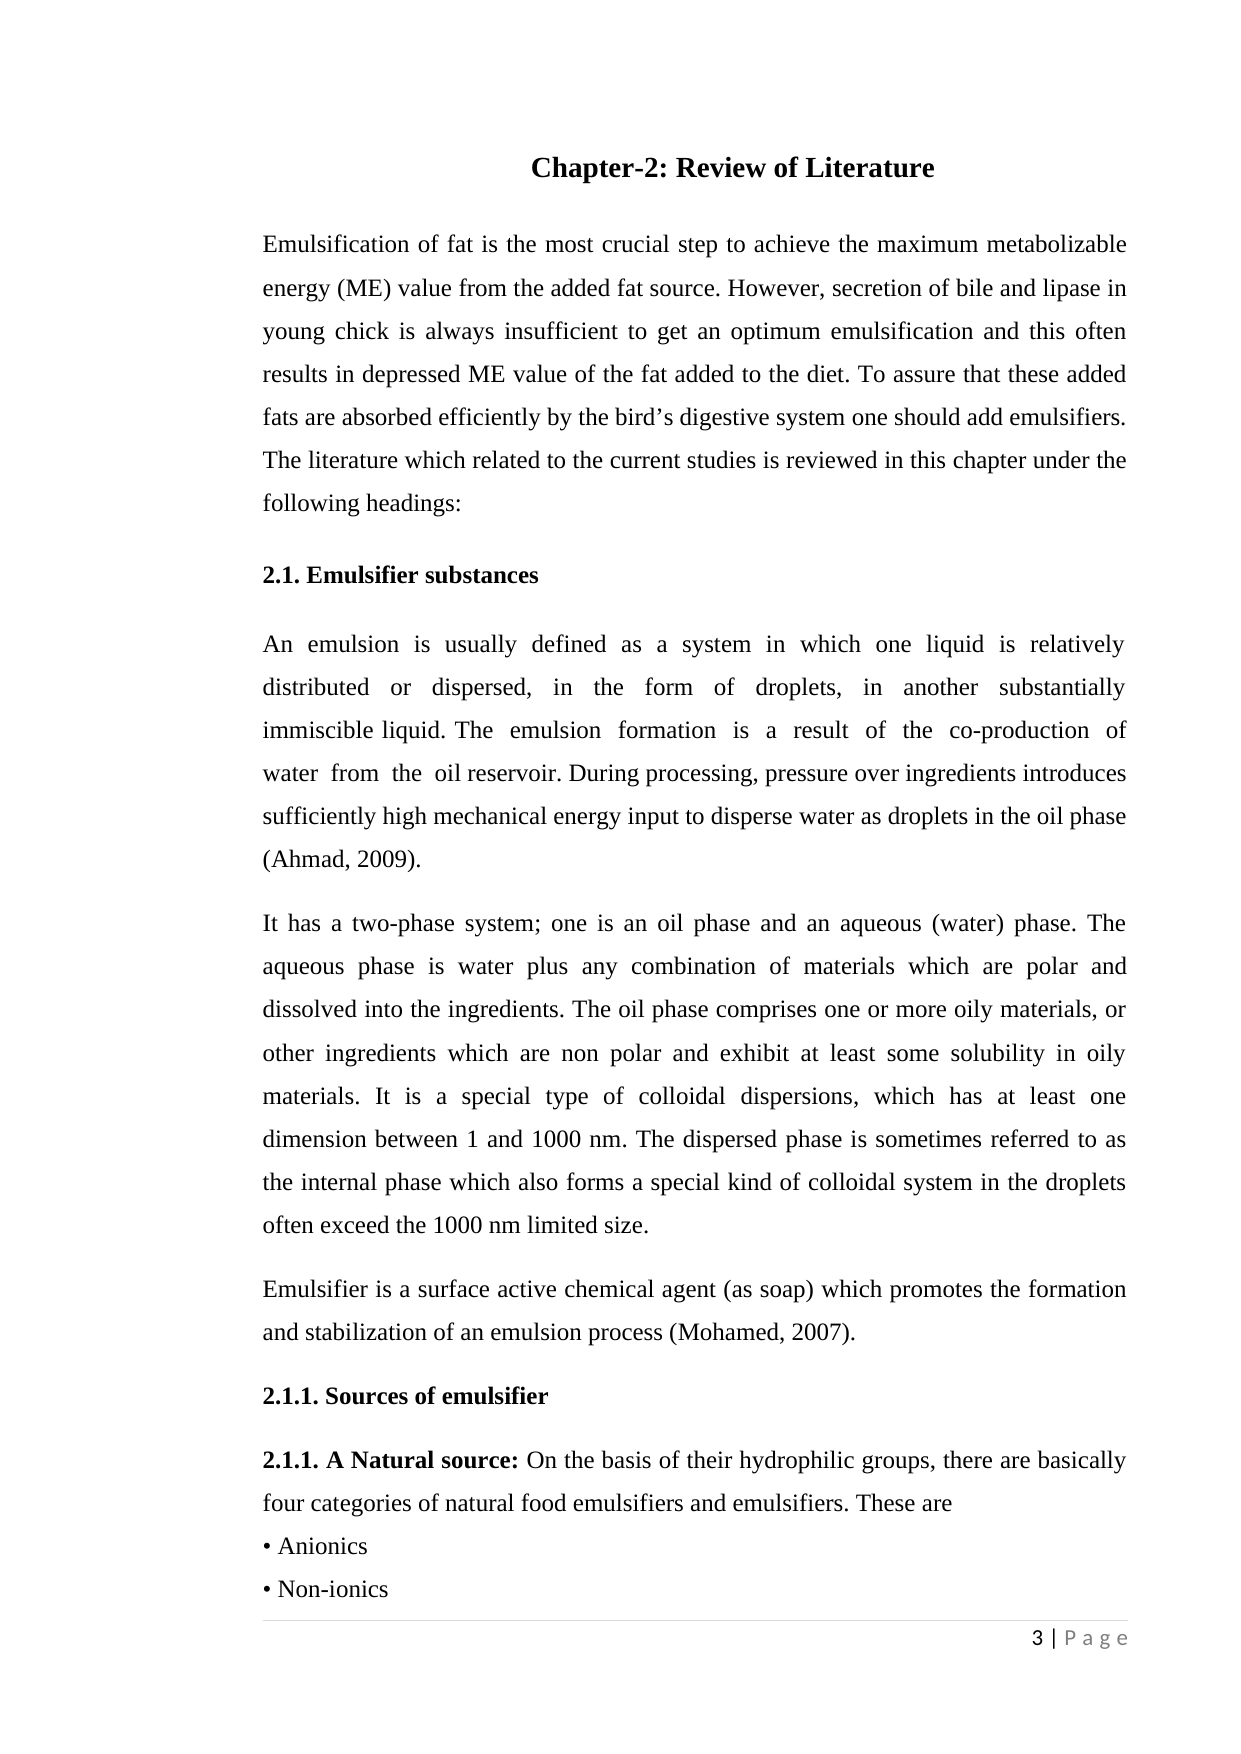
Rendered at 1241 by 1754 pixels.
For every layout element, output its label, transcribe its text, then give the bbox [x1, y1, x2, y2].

text • Anionics [262, 1531, 1128, 1560]
text Emulsification of fat is the most crucial step to achieve the maximum metabolizable energy (ME) value from the added fat source. However, secretion of bile and lipase in young chick is always insufficient to get an optimum emulsification and this often results in depressed ME value of the fat added to the diet. To assure that these added fats are absorbed efficiently by the bird’s digestive system one should add emulsifiers. The literature which related to the current studies is reviewed in this chapter under the following headings: [262, 229, 1128, 517]
text • Non-ionics [262, 1574, 1128, 1603]
list Chapter-2: Review of Literature [337, 150, 1128, 183]
text 2.1. Emulsifier substances [262, 561, 1128, 589]
text 2.1.1. A Natural source: On the basis of their hydrophilic groups, there are basically four categories of natural food emulsifiers and emulsifiers. These are [262, 1445, 1128, 1517]
text Emulsifier is a surface active chemical agent (as soap) which promotes the formation and stabilization of an emulsion process (Mohamed, 2007). [262, 1274, 1128, 1346]
text It has a two-phase system; one is an oil phase and an aqueous (water) phase. The aqueous phase is water plus any combination of materials which are polar and dissolved into the ingredients. The oil phase comprises one or more oily materials, or other ingredients which are non polar and exhibit at least some solubility in oily materials. It is a special type of colloidal dispersions, which has at least one dimension between 1 and 1000 nm. The dispersed phase is sometimes referred to as the internal phase which also forms a special kind of colloidal system in the droplets often exceed the 1000 nm limited size. [262, 908, 1128, 1239]
text An emulsion is usually defined as a system in which one liquid is relatively distributed or dispersed, in the form of droplets, in another substantially immiscible liquid. The emulsion formation is a result of the co-production of water from the oil reservoir. During processing, pressure over ingredients introduces sufficiently high mechanical energy input to disperse water as droplets in the oil phase (Ahmad, 2009). [262, 629, 1128, 873]
text 2.1.1. Sources of emulsifier [262, 1381, 1128, 1410]
